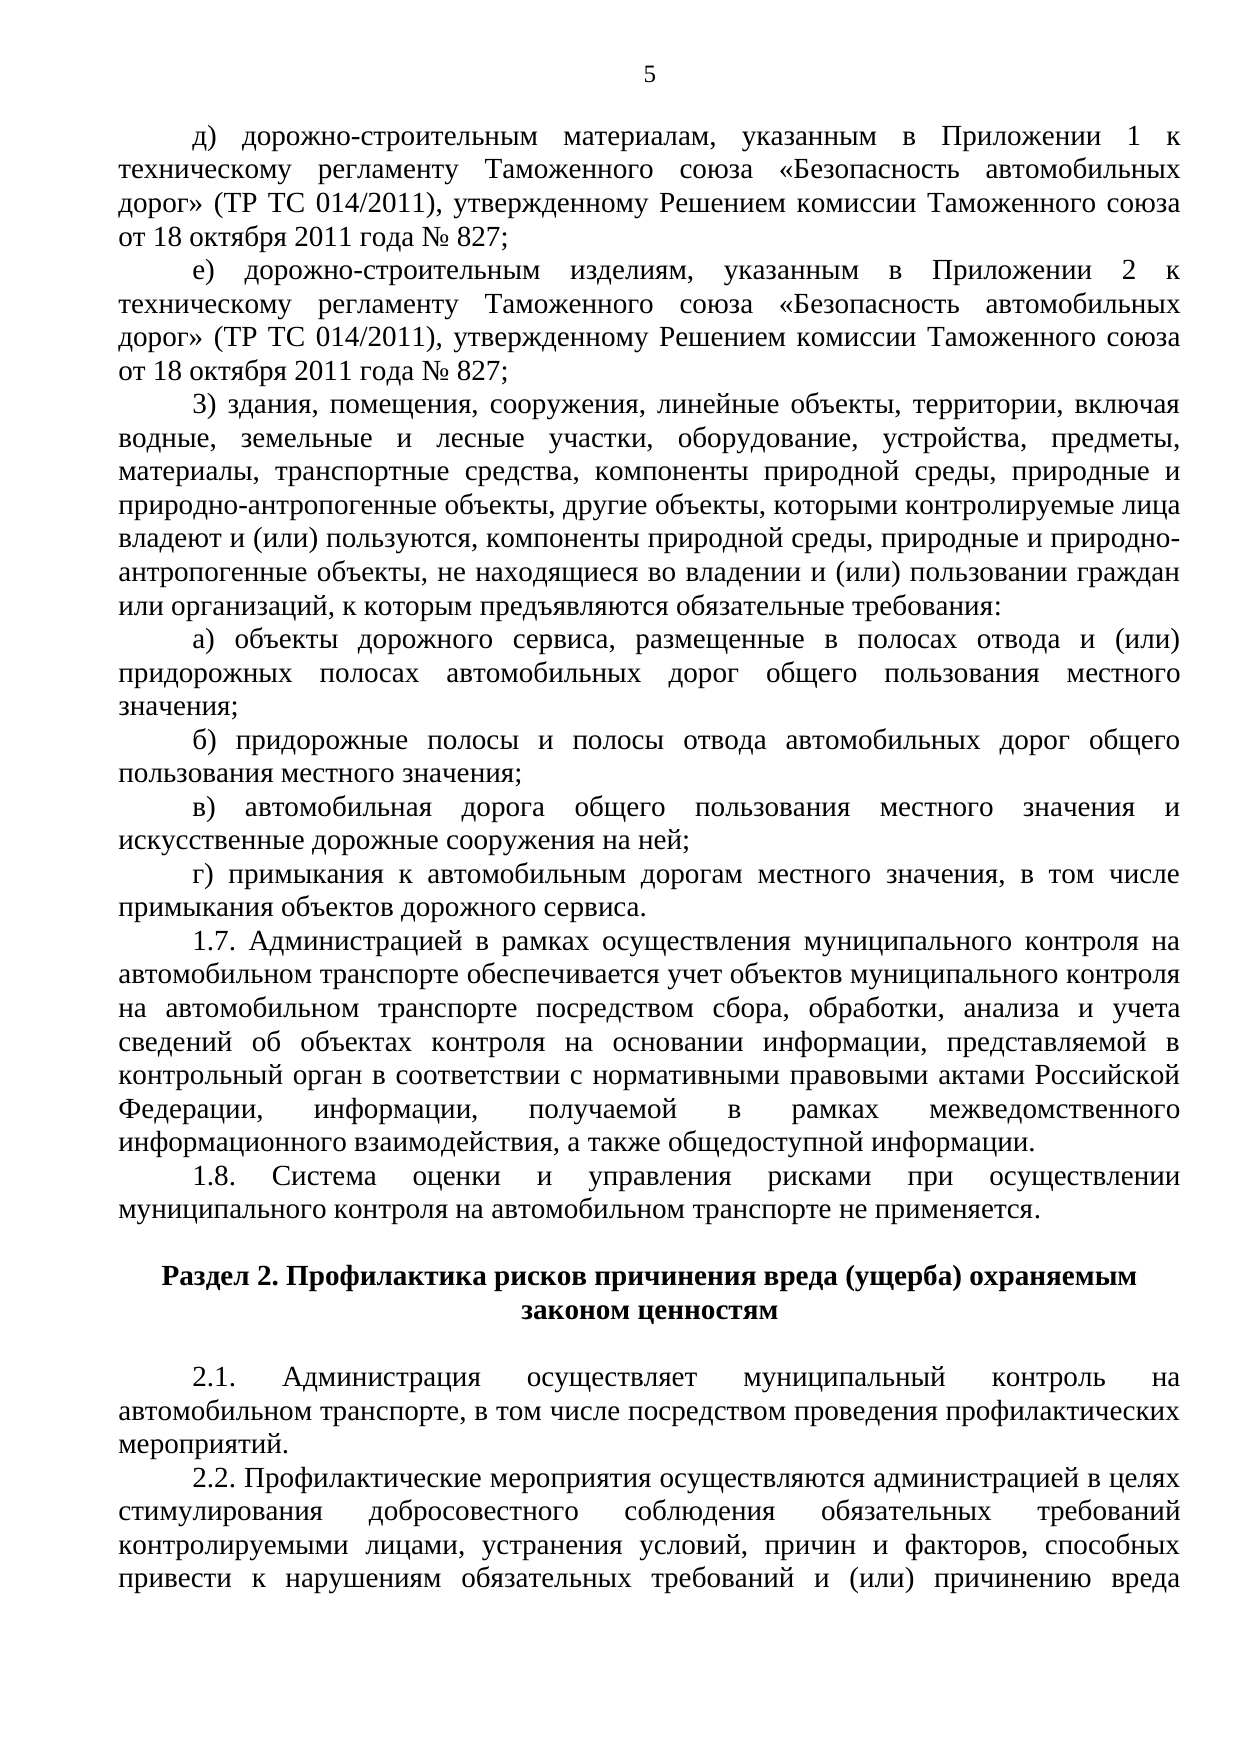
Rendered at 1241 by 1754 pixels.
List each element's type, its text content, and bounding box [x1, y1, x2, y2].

text 1.7. Администрацией в рамках осуществления муниципального контроля на автомобильном транспорте обеспечивается учет объектов муниципального контроля на автомобильном транспорте посредством сбора, обработки, анализа и учета сведений об объектах контроля на основании информации, представляемой в контрольный орган в соответствии с нормативными правовыми актами Российской Федерации, информации, получаемой в рамках межведомственного информационного взаимодействия, а также общедоступной информации. [118, 923, 1181, 1158]
text 2.1. Администрация осуществляет муниципальный контроль на автомобильном транспорте, в том числе посредством проведения профилактических мероприятий. [118, 1359, 1181, 1460]
text Раздел 2. Профилактика рисков причинения вреда (ущерба) охраняемым законом ценностям [118, 1258, 1181, 1326]
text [118, 1460, 1181, 1594]
text б) придорожные полосы и полосы отвода автомобильных дорог общего пользования местного значения; [118, 722, 1181, 789]
text 1.8. Система оценки и управления рисками при осуществлении муниципального контроля на автомобильном транспорте не применяется. [118, 1158, 1181, 1225]
text в) автомобильная дорога общего пользования местного значения и искусственные дорожные сооружения на ней; [118, 789, 1181, 856]
text д) дорожно-строительным материалам, указанным в Приложении 1 к техническому регламенту Таможенного союза «Безопасность автомобильных дорог» (ТР ТС 014/2011), утвержденному Решением комиссии Таможенного союза от 18 октября 2011 года № 827; [118, 118, 1181, 252]
text г) примыкания к автомобильным дорогам местного значения, в том числе примыкания объектов дорожного сервиса. [118, 856, 1181, 923]
text е) дорожно-строительным изделиям, указанным в Приложении 2 к техническому регламенту Таможенного союза «Безопасность автомобильных дорог» (ТР ТС 014/2011), утвержденному Решением комиссии Таможенного союза от 18 октября 2011 года № 827; [118, 252, 1181, 386]
text а) объекты дорожного сервиса, размещенные в полосах отвода и (или) придорожных полосах автомобильных дорог общего пользования местного значения; [118, 621, 1181, 722]
text 3) здания, помещения, сооружения, линейные объекты, территории, включая водные, земельные и лесные участки, оборудование, устройства, предметы, материалы, транспортные средства, компоненты природной среды, природные и природно-антропогенные объекты, другие объекты, которыми контролируемые лица владеют и (или) пользуются, компоненты природной среды, природные и природно-антропогенные объекты, не находящиеся во владении и (или) пользовании граждан или организаций, к которым предъявляются обязательные требования: [118, 386, 1181, 621]
